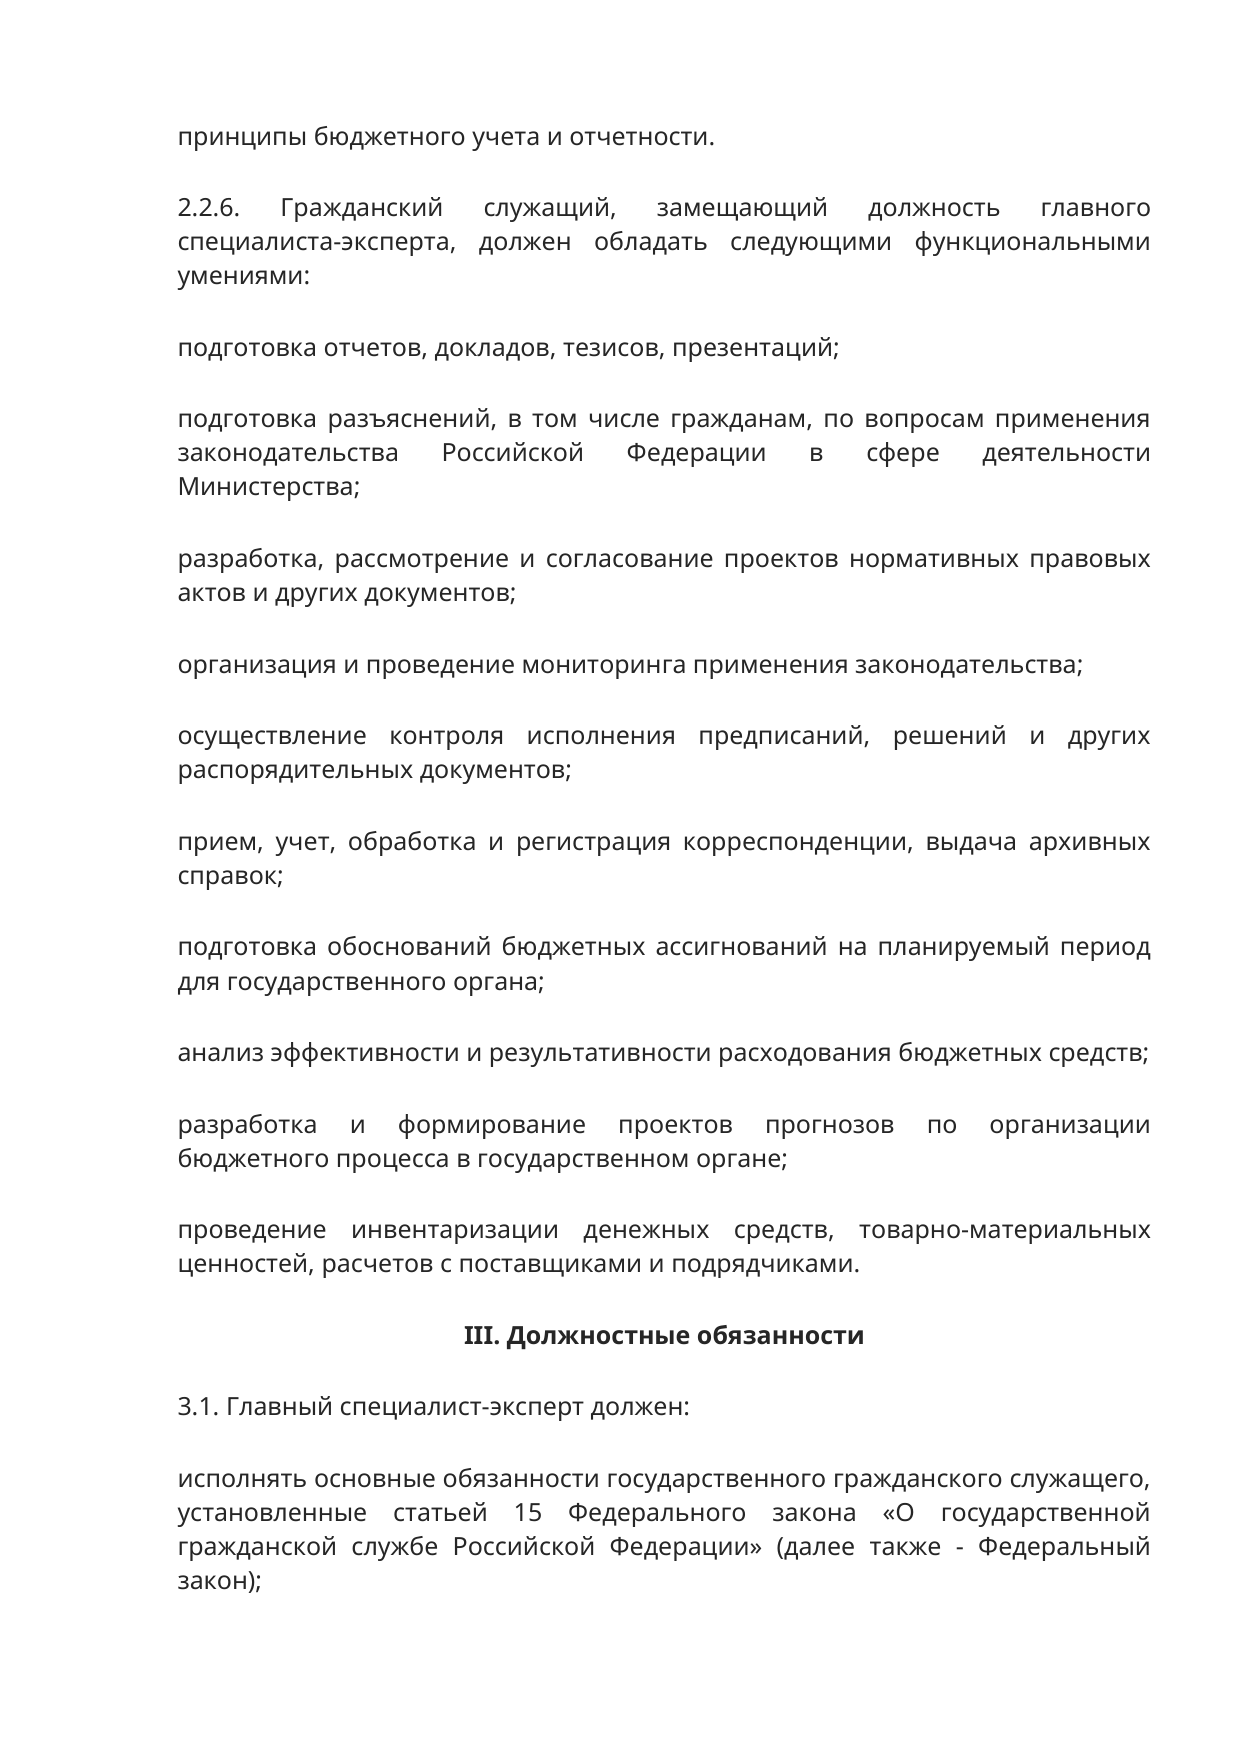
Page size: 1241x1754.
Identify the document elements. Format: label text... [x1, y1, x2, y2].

text анализ эффективности и результативности расходования бюджетных средств; [177, 1035, 1152, 1069]
text разработка, рассмотрение и согласование проектов нормативных правовых актов и других документов; [177, 541, 1152, 609]
text исполнять основные обязанности государственного гражданского служащего, установленные статьей 15 Федерального закона «О государственной гражданской службе Российской Федерации» (далее также - Федеральный закон); [177, 1461, 1152, 1597]
text подготовка обоснований бюджетных ассигнований на планируемый период для государственного органа; [177, 929, 1152, 997]
text осуществление контроля исполнения предписаний, решений и других распорядительных документов; [177, 718, 1152, 786]
text организация и проведение мониторинга применения законодательства; [177, 646, 1152, 680]
text 3.1. Главный специалист-эксперт должен: [177, 1389, 1152, 1423]
text проведение инвентаризации денежных средств, товарно-материальных ценностей, расчетов с поставщиками и подрядчиками. [177, 1212, 1152, 1280]
text разработка и формирование проектов прогнозов по организации бюджетного процесса в государственном органе; [177, 1106, 1152, 1174]
text подготовка отчетов, докладов, тезисов, презентаций; [177, 329, 1152, 363]
text подготовка разъяснений, в том числе гражданам, по вопросам применения законодательства Российской Федерации в сфере деятельности Министерства; [177, 401, 1152, 503]
text 2.2.6. Гражданский служащий, замещающий должность главного специалиста-эксперта, должен обладать следующими функциональными умениями: [177, 190, 1152, 292]
text III. Должностные обязанности [177, 1317, 1152, 1352]
text принципы бюджетного учета и отчетности. [177, 118, 1152, 152]
text прием, учет, обработка и регистрация корреспонденции, выдача архивных справок; [177, 823, 1152, 892]
